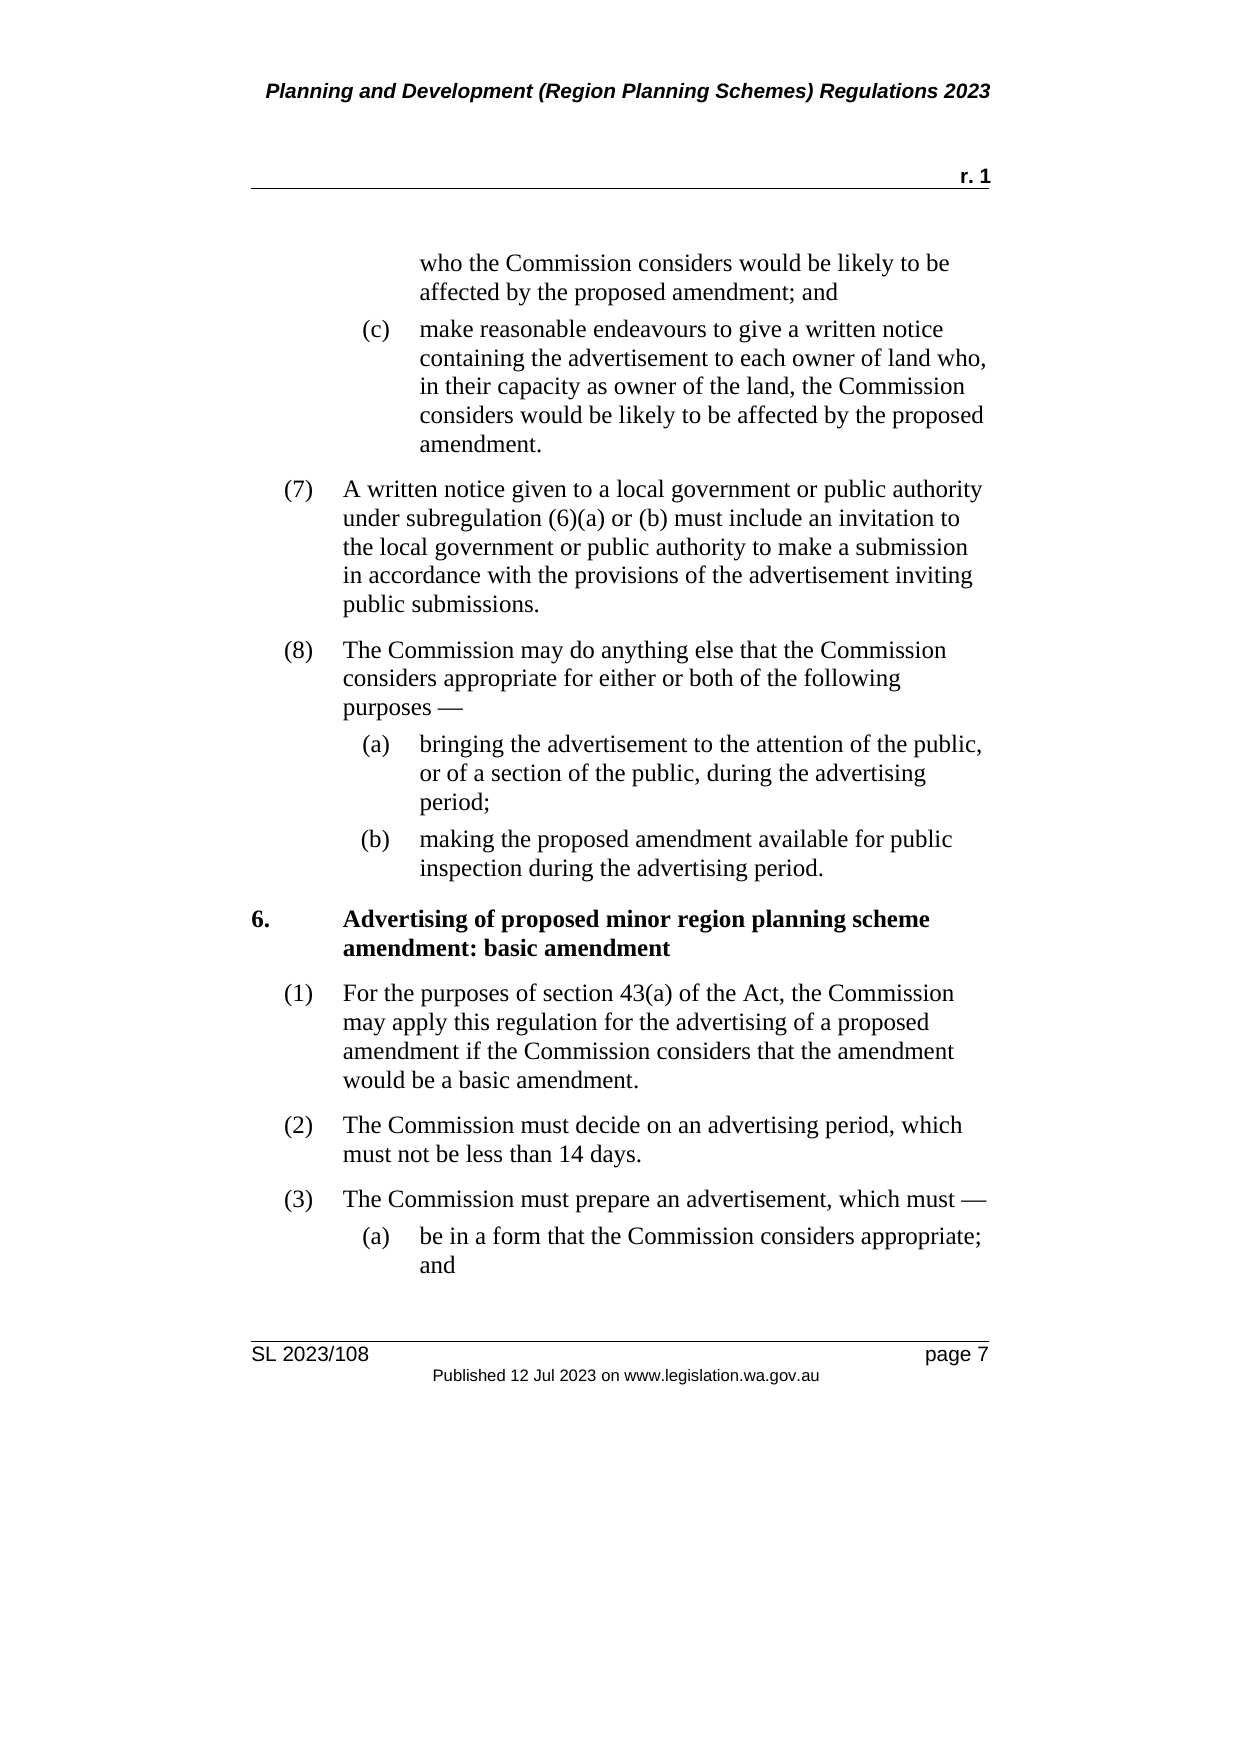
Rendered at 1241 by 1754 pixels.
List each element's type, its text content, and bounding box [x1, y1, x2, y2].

text (b) making the proposed amendment available for public inspection during the advertising period. [251, 824, 989, 881]
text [251, 248, 989, 306]
text (1) For the purposes of section 43(a) of the Act, the Commission may apply this regulation for the advertising of a proposed amendment if the Commission considers that the amendment would be a basic amendment. [251, 978, 989, 1093]
text (a) be in a form that the Commission considers appropriate; and [251, 1221, 989, 1279]
text (3) The Commission must prepare an advertisement, which must — [251, 1184, 989, 1213]
text (c) make reasonable endeavours to give a written notice containing the advertisement to each owner of land who, in their capacity as owner of the land, the Commission considers would be likely to be affected by the proposed amendment. [251, 314, 989, 458]
subtitle 6. Advertising of proposed minor region planning scheme amendment: basic amendment [251, 904, 989, 962]
text (7) A written notice given to a local government or public authority under subregulation (6)(a) or (b) must include an invitation to the local government or public authority to make a submission in accordance with the provisions of the advertisement inviting public submissions. [251, 474, 989, 618]
text (8) The Commission may do anything else that the Commission considers appropriate for either or both of the following purposes — [251, 635, 989, 721]
text (a) bringing the advertisement to the attention of the public, or of a section of the public, during the advertising period; [251, 729, 989, 816]
text (2) The Commission must decide on an advertising period, which must not be less than 14 days. [251, 1110, 989, 1168]
